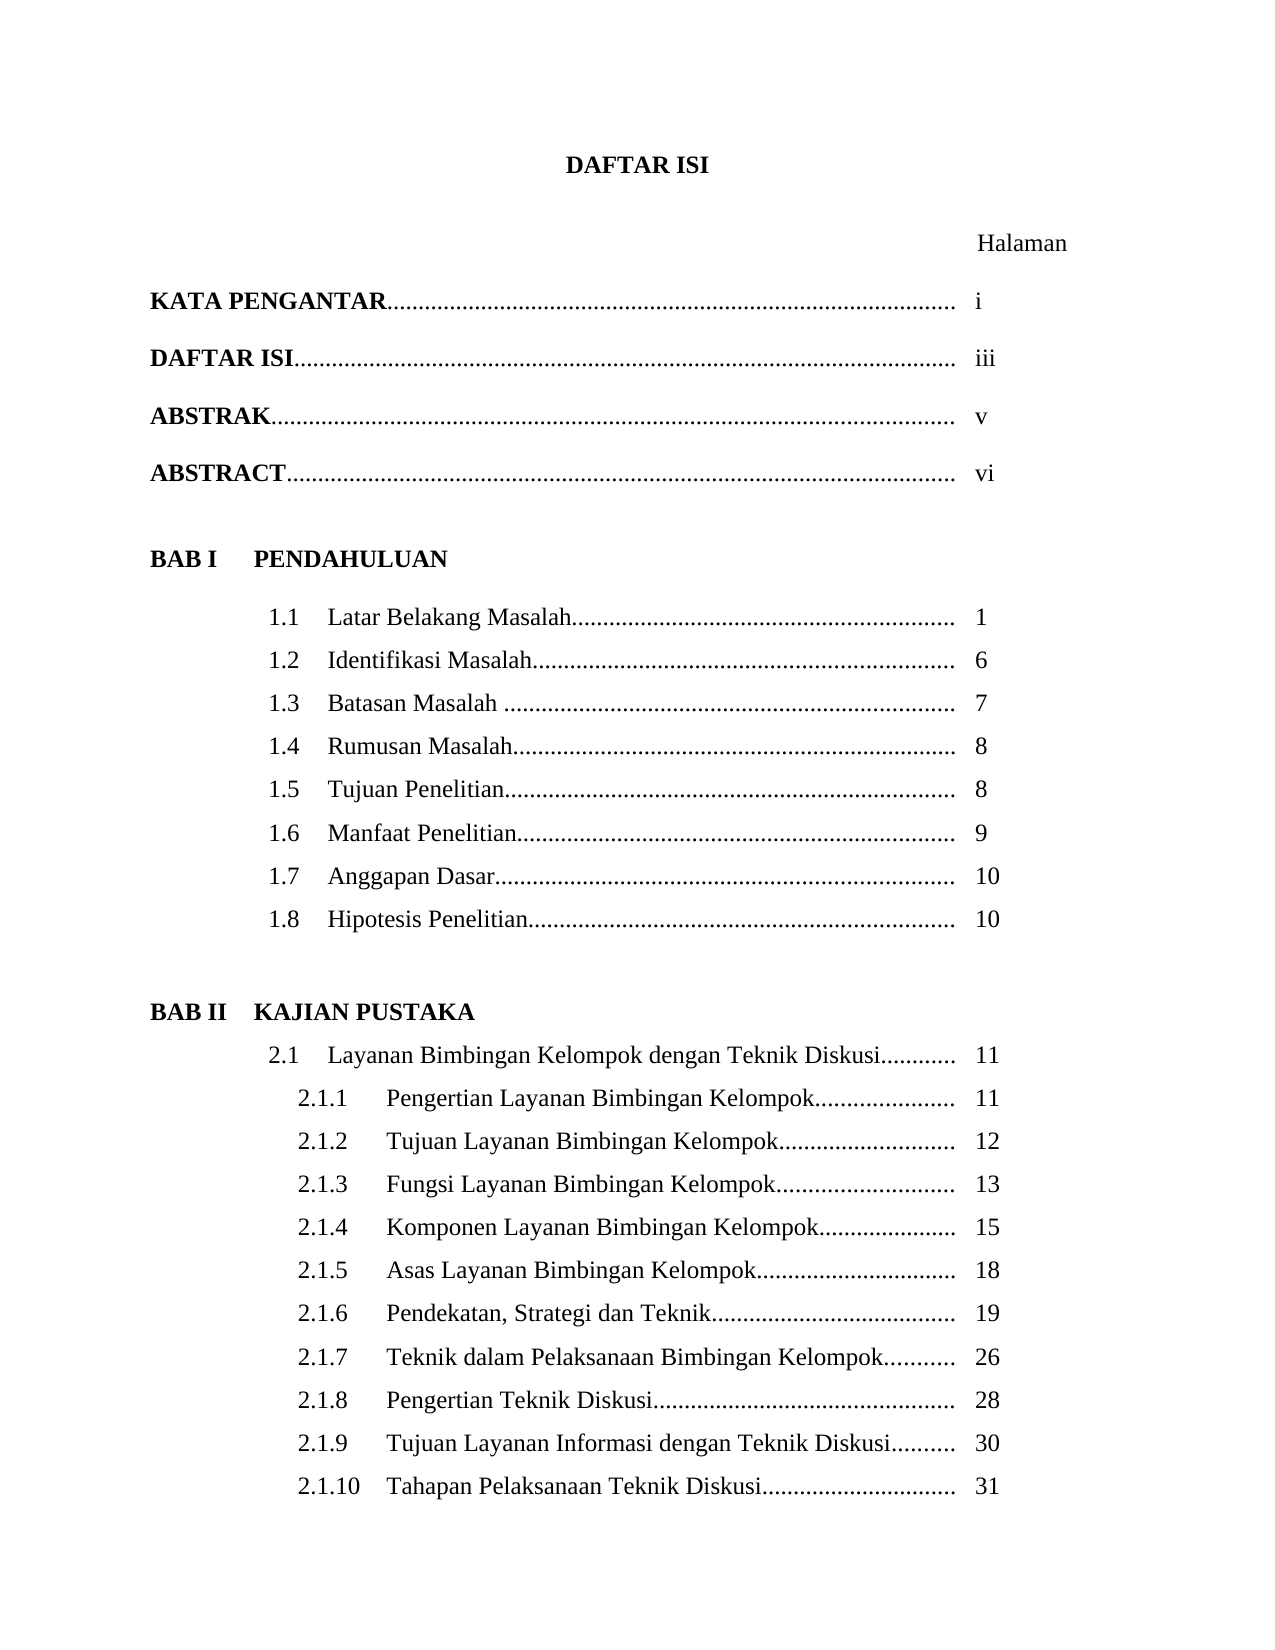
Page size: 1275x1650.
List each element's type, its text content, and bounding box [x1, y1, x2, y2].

list Asas Layanan Bimbingan Kelompok 18 [298, 1255, 1125, 1284]
list Hipotesis Penelitian 10 [268, 904, 1125, 933]
text BAB II KAJIAN PUSTAKA [150, 997, 1125, 1025]
text Halaman [150, 228, 1125, 257]
list Latar Belakang Masalah 1 [268, 602, 1125, 631]
text DAFTAR ISI [150, 150, 1125, 179]
list Pengertian Layanan Bimbingan Kelompok 11 [298, 1083, 1125, 1112]
list Teknik dalam Pelaksanaan Bimbingan Kelompok 26 [298, 1342, 1125, 1370]
list Identifikasi Masalah 6 [268, 645, 1125, 674]
text KATA PENGANTAR i [150, 286, 1126, 314]
list Batasan Masalah 7 [268, 688, 1125, 717]
text DAFTAR ISI iii [150, 343, 1126, 372]
list Tujuan Layanan Informasi dengan Teknik Diskusi 30 [298, 1428, 1125, 1457]
list Manfaat Penelitian 9 [268, 818, 1125, 846]
list Anggapan Dasar 10 [268, 861, 1125, 889]
list Tahapan Pelaksanaan Teknik Diskusi 31 [298, 1471, 1125, 1500]
text BAB I PENDAHULUAN [150, 544, 1126, 573]
list Layanan Bimbingan Kelompok dengan Teknik Diskusi 11 [268, 1040, 1125, 1068]
list Tujuan Layanan Bimbingan Kelompok 12 [298, 1126, 1125, 1155]
list Rumusan Masalah 8 [268, 731, 1125, 760]
list Fungsi Layanan Bimbingan Kelompok 13 [298, 1169, 1125, 1198]
text ABSTRACT vi [150, 458, 1126, 487]
text ABSTRAK v [150, 401, 1126, 429]
list Pengertian Teknik Diskusi 28 [298, 1385, 1125, 1413]
list Pendekatan, Strategi dan Teknik 19 [298, 1298, 1125, 1327]
list Komponen Layanan Bimbingan Kelompok 15 [298, 1212, 1125, 1241]
list Tujuan Penelitian 8 [268, 774, 1125, 803]
